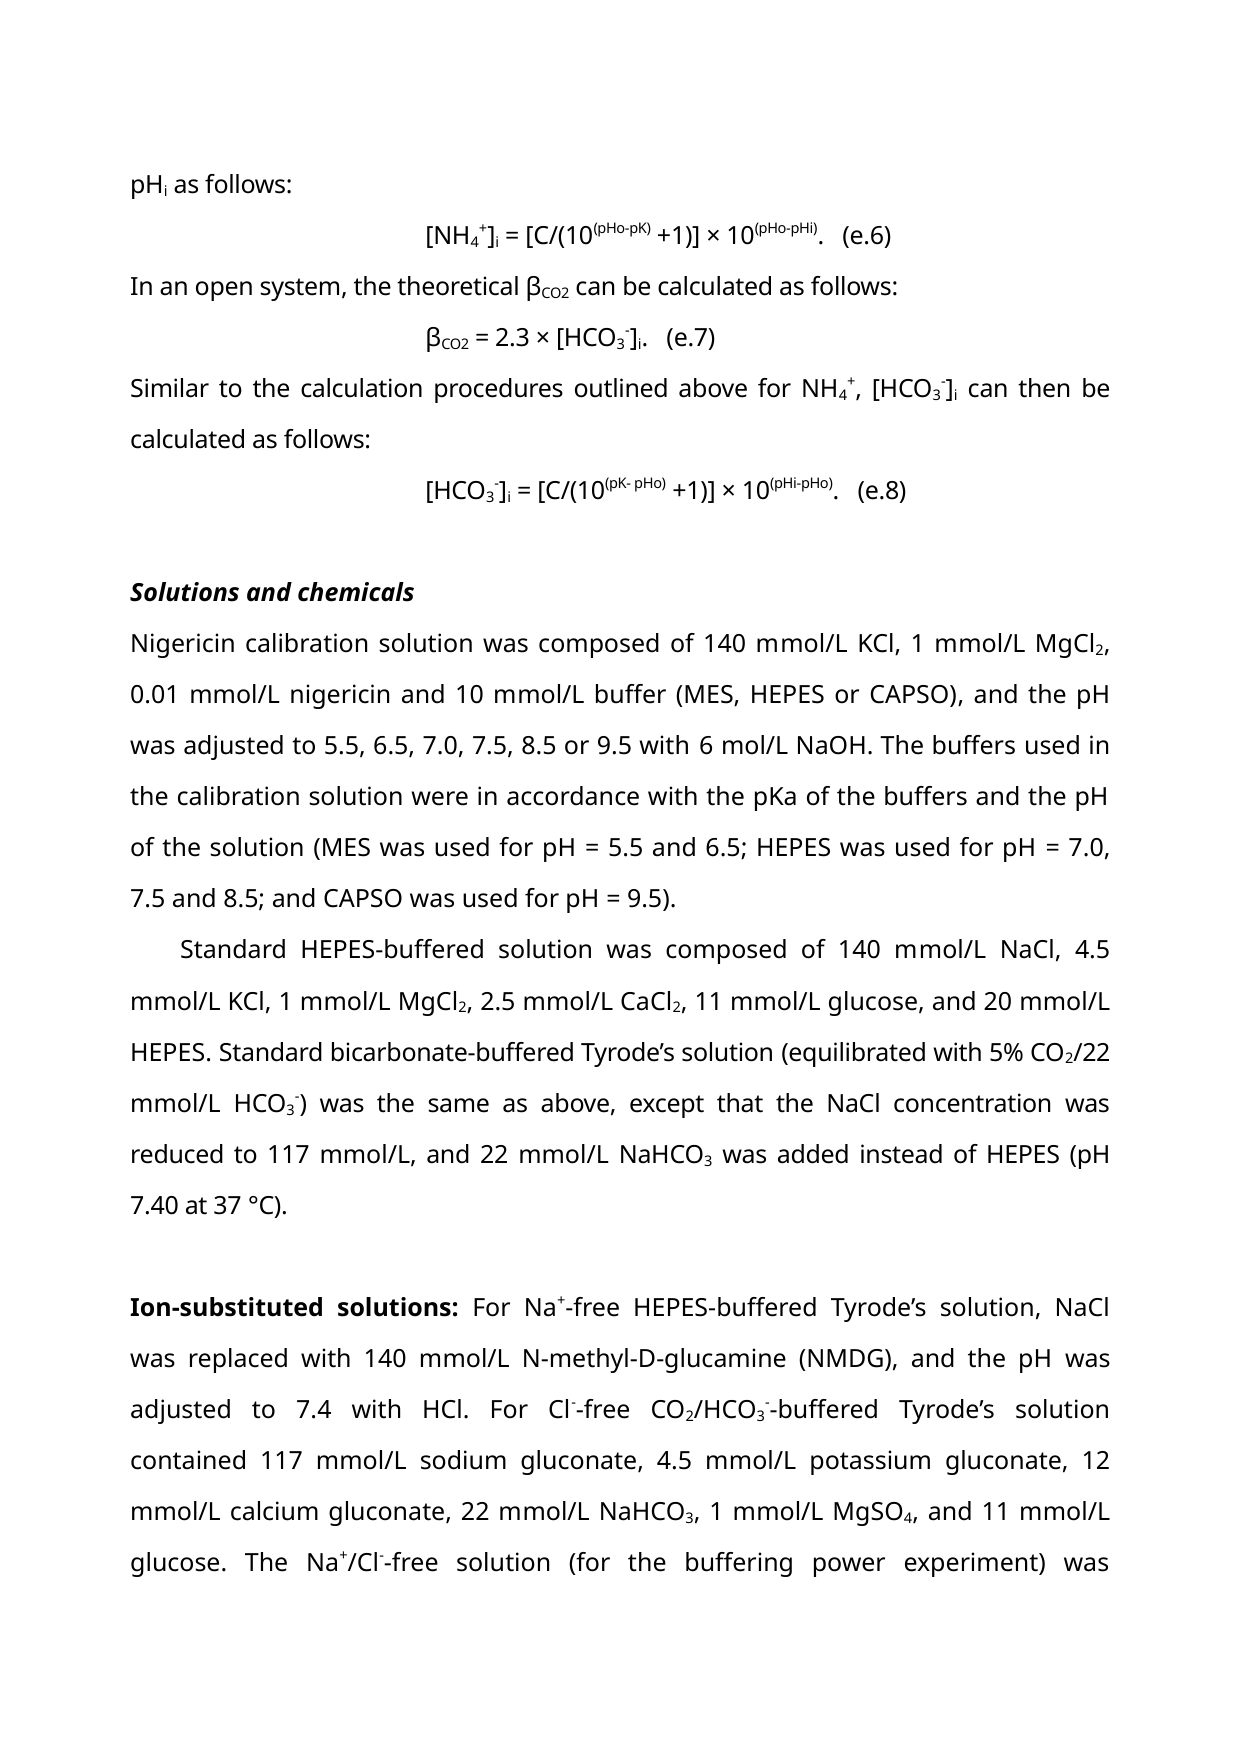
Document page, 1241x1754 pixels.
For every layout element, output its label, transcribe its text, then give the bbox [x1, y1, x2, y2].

text Similar to the calculation procedures outlined above for NH4+, [HCO3-]i can then be calculated as follows: [130, 371, 1110, 456]
text Standard HEPES-buffered solution was composed of 140 mmol/L NaCl, 4.5 mmol/L KCl, 1 mmol/L MgCl2, 2.5 mmol/L CaCl2, 11 mmol/L glucose, and 20 mmol/L HEPES. Standard bicarbonate-buffered Tyrode’s solution (equilibrated with 5% CO2/22 mmol/L HCO3-) was the same as above, except that the NaCl concentration was reduced to 117 mmol/L, and 22 mmol/L NaHCO3 was added instead of HEPES (pH 7.40 at 37 °C). [130, 932, 1110, 1221]
text [NH4+]i = [C/(10(pHo-pK) +1)] × 10(pHo-pHi). (e.6) [130, 218, 1110, 252]
text [HCO3-]i = [C/(10(pK- pHo) +1)] × 10(pHi-pHo). (e.8) [130, 473, 1110, 507]
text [130, 1289, 1110, 1579]
text Solutions and chemicals [130, 575, 1110, 609]
text βCO2 = 2.3 × [HCO3-]i. (e.7) [130, 320, 1110, 354]
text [130, 167, 1110, 201]
text In an open system, the theoretical βCO2 can be calculated as follows: [130, 269, 1110, 303]
text Nigericin calibration solution was composed of 140 mmol/L KCl, 1 mmol/L MgCl2, 0.01 mmol/L nigericin and 10 mmol/L buffer (MES, HEPES or CAPSO), and the pH was adjusted to 5.5, 6.5, 7.0, 7.5, 8.5 or 9.5 with 6 mol/L NaOH. The buffers used in the calibration solution were in accordance with the pKa of the buffers and the pH of the solution (MES was used for pH = 5.5 and 6.5; HEPES was used for pH = 7.0, 7.5 and 8.5; and CAPSO was used for pH = 9.5). [130, 626, 1110, 915]
